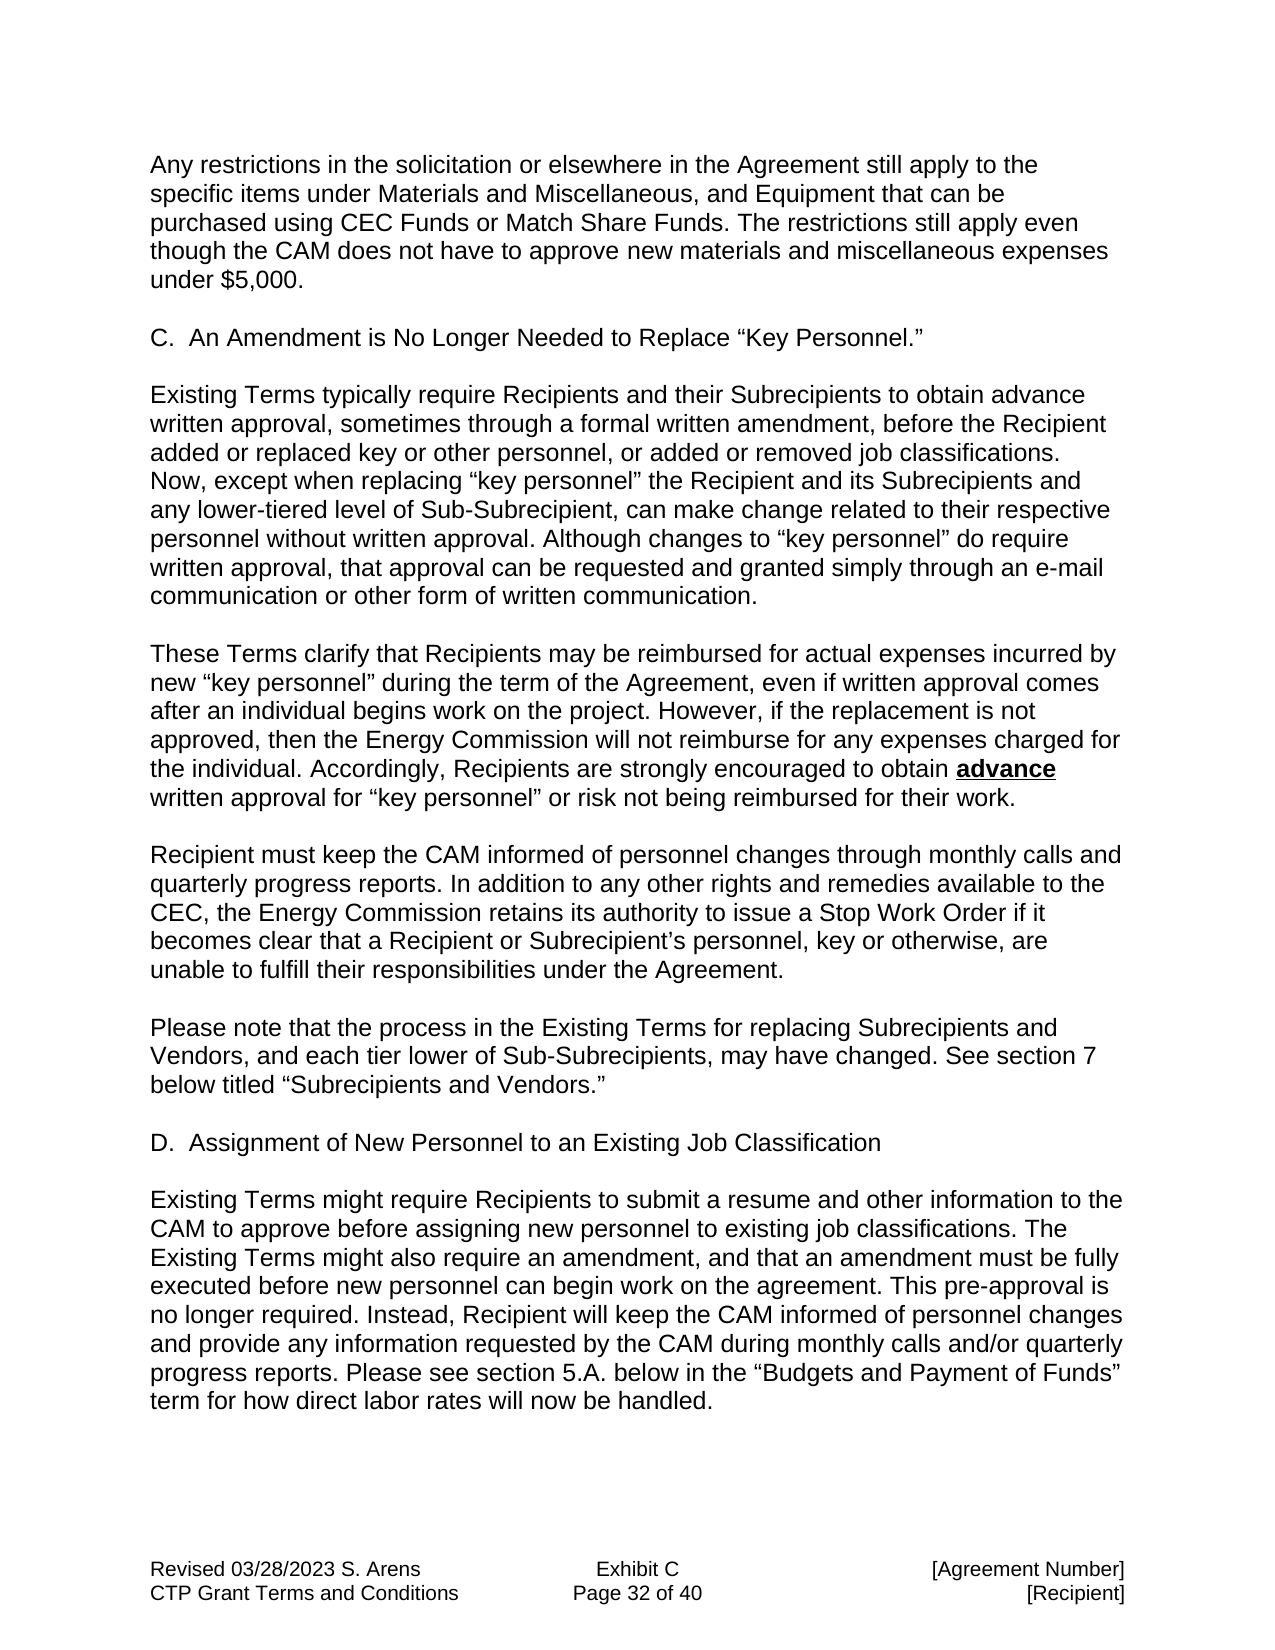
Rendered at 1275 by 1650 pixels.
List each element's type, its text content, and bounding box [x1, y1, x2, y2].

text Existing Terms might require Recipients to submit a resume and other information to the CAM to approve before assigning new personnel to existing job classifications. The Existing Terms might also require an amendment, and that an amendment must be fully executed before new personnel can begin work on the agreement. This pre-approval is no longer required. Instead, Recipient will keep the CAM informed of personnel changes and provide any information requested by the CAM during monthly calls and/or quarterly progress reports. Please see section 5.A. below in the “Budgets and Payment of Funds” term for how direct labor rates will now be handled. [150, 1185, 1125, 1415]
text D. Assignment of New Personnel to an Existing Job Classification [150, 1127, 1125, 1156]
text Existing Terms typically require Recipients and their Subrecipients to obtain advance written approval, sometimes through a formal written amendment, before the Recipient added or replaced key or other personnel, or added or removed job classifications. Now, except when replacing “key personnel” the Recipient and its Subrecipients and any lower-tiered level of Sub-Subrecipient, can make change related to their respective personnel without written approval. Although changes to “key personnel” do require written approval, that approval can be requested and granted simply through an e-mail communication or other form of written communication. [150, 351, 1125, 610]
text Please note that the process in the Existing Terms for replacing Subrecipients and Vendors, and each tier lower of Sub-Subrecipients, may have changed. See section 7 below titled “Subrecipients and Vendors.” [150, 1012, 1125, 1099]
text Recipient must keep the CAM informed of personnel changes through monthly calls and quarterly progress reports. In addition to any other rights and remedies available to the CEC, the Energy Commission retains its authority to issue a Stop Work Order if it becomes clear that a Recipient or Subrecipient’s personnel, key or otherwise, are unable to fulfill their responsibilities under the Agreement. [150, 840, 1125, 984]
text These Terms clarify that Recipients may be reimbursed for actual expenses incurred by new “key personnel” during the term of the Agreement, even if written approval comes after an individual begins work on the project. However, if the replacement is not approved, then the Energy Commission will not reimburse for any expenses charged for the individual. Accordingly, Recipients are strongly encouraged to obtain advance written approval for “key personnel” or risk not being reimbursed for their work. [150, 639, 1125, 811]
text Any restrictions in the solicitation or elsewhere in the Agreement still apply to the specific items under Materials and Miscellaneous, and Equipment that can be purchased using CEC Funds or Match Share Funds. The restrictions still apply even though the CAM does not have to approve new materials and miscellaneous expenses under $5,000. [150, 150, 1125, 294]
text C. An Amendment is No Longer Needed to Replace “Key Personnel.” [150, 322, 1125, 351]
